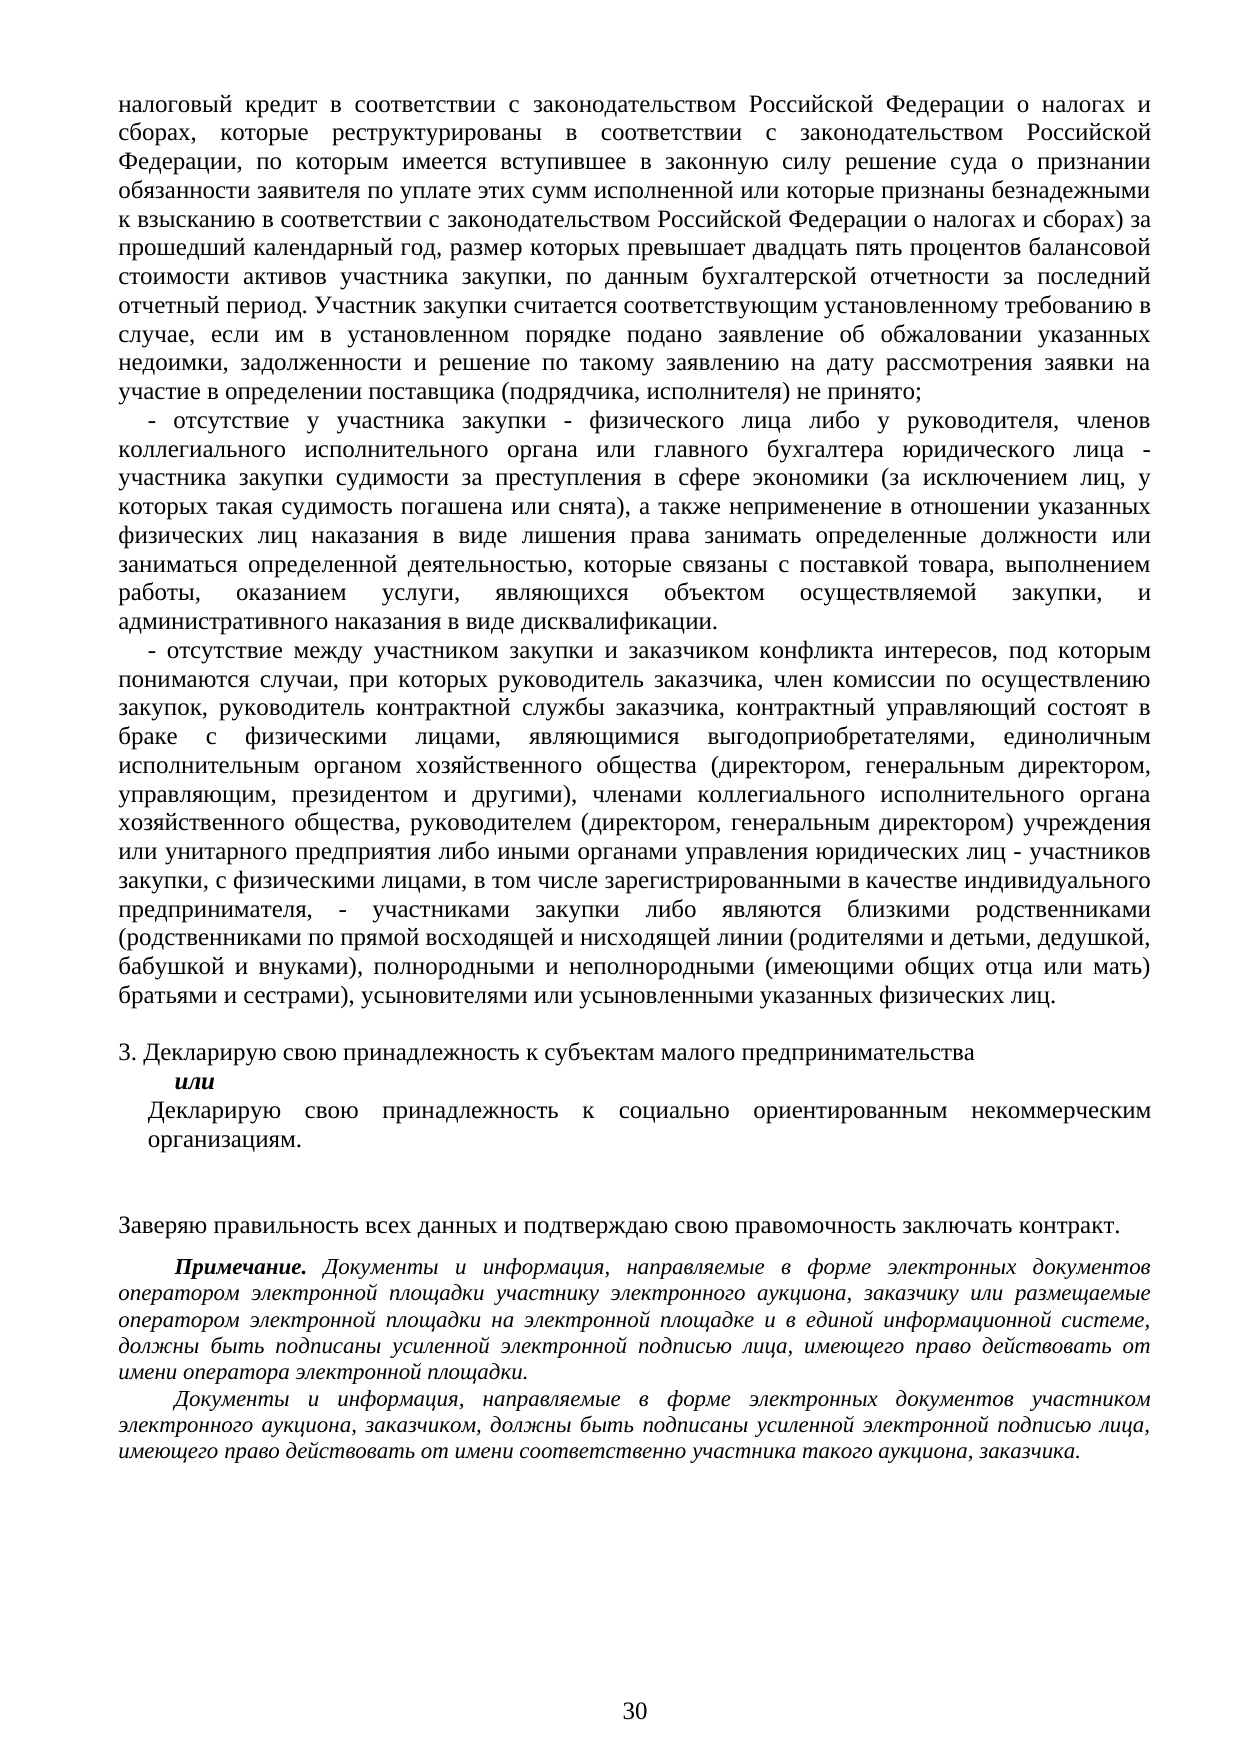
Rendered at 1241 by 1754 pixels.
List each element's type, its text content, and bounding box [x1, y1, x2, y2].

text Примечание. Документы и информация, направляемые в форме электронных документов оператором электронной площадки участнику электронного аукциона, заказчику или размещаемые оператором электронной площадки на электронной площадке и в единой информационной системе, должны быть подписаны усиленной электронной подписью лица, имеющего право действовать от имени оператора электронной площадки. [118, 1253, 1152, 1385]
text или [118, 1066, 1152, 1095]
text Документы и информация, направляемые в форме электронных документов участником электронного аукциона, заказчиком, должны быть подписаны усиленной электронной подписью лица, имеющего право действовать от имени соответственно участника такого аукциона, заказчика. [118, 1385, 1152, 1464]
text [118, 89, 1152, 405]
text Заверяю правильность всех данных и подтверждаю свою правомочность заключать контракт. [118, 1210, 1152, 1239]
text - отсутствие у участника закупки - физического лица либо у руководителя, членов коллегиального исполнительного органа или главного бухгалтера юридического лица - участника закупки судимости за преступления в сфере экономики (за исключением лиц, у которых такая судимость погашена или снята), а также неприменение в отношении указанных физических лиц наказания в виде лишения права занимать определенные должности или заниматься определенной деятельностью, которые связаны с поставкой товара, выполнением работы, оказанием услуги, являющихся объектом осуществляемой закупки, и административного наказания в виде дисквалификации. [118, 405, 1152, 635]
text Декларирую свою принадлежность к социально ориентированным некоммерческим организациям. [148, 1095, 1152, 1152]
text - отсутствие между участником закупки и заказчиком конфликта интересов, под которым понимаются случаи, при которых руководитель заказчика, член комиссии по осуществлению закупок, руководитель контрактной службы заказчика, контрактный управляющий состоят в браке с физическими лицами, являющимися выгодоприобретателями, единоличным исполнительным органом хозяйственного общества (директором, генеральным директором, управляющим, президентом и другими), членами коллегиального исполнительного органа хозяйственного общества, руководителем (директором, генеральным директором) учреждения или унитарного предприятия либо иными органами управления юридических лиц - участников закупки, с физическими лицами, в том числе зарегистрированными в качестве индивидуального предпринимателя, - участниками закупки либо являются близкими родственниками (родственниками по прямой восходящей и нисходящей линии (родителями и детьми, дедушкой, бабушкой и внуками), полнородными и неполнородными (имеющими общих отца или мать) братьями и сестрами), усыновителями или усыновленными указанных физических лиц. [118, 635, 1152, 1009]
text 3. Декларирую свою принадлежность к субъектам малого предпринимательства [118, 1037, 1152, 1066]
